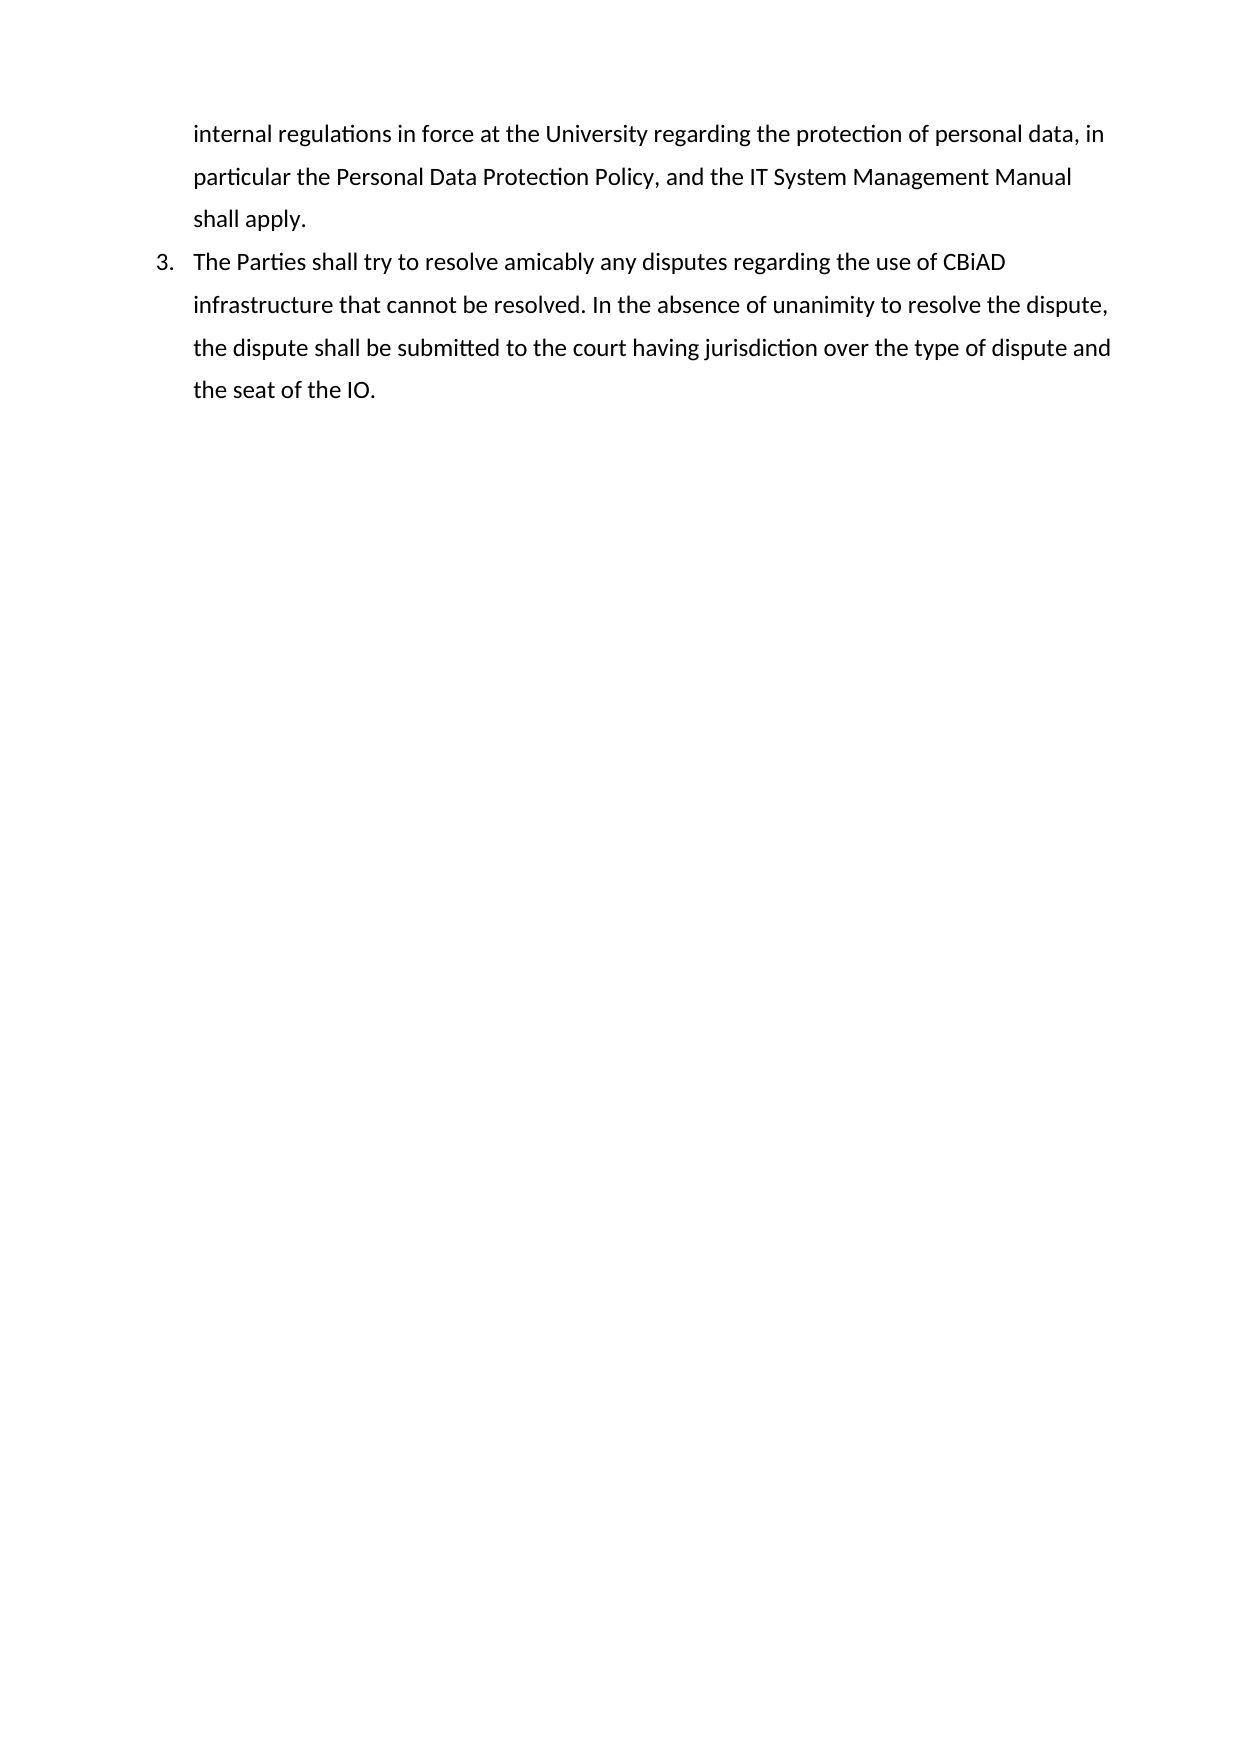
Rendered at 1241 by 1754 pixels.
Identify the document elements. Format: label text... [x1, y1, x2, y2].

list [156, 118, 1122, 234]
list The Parties shall try to resolve amicably any disputes regarding the use of CBiAD infrastructure that cannot be resolved. In the absence of unanimity to resolve the dispute, the dispute shall be submitted to the court having jurisdiction over the type of dispute and the seat of the IO. [156, 246, 1122, 442]
